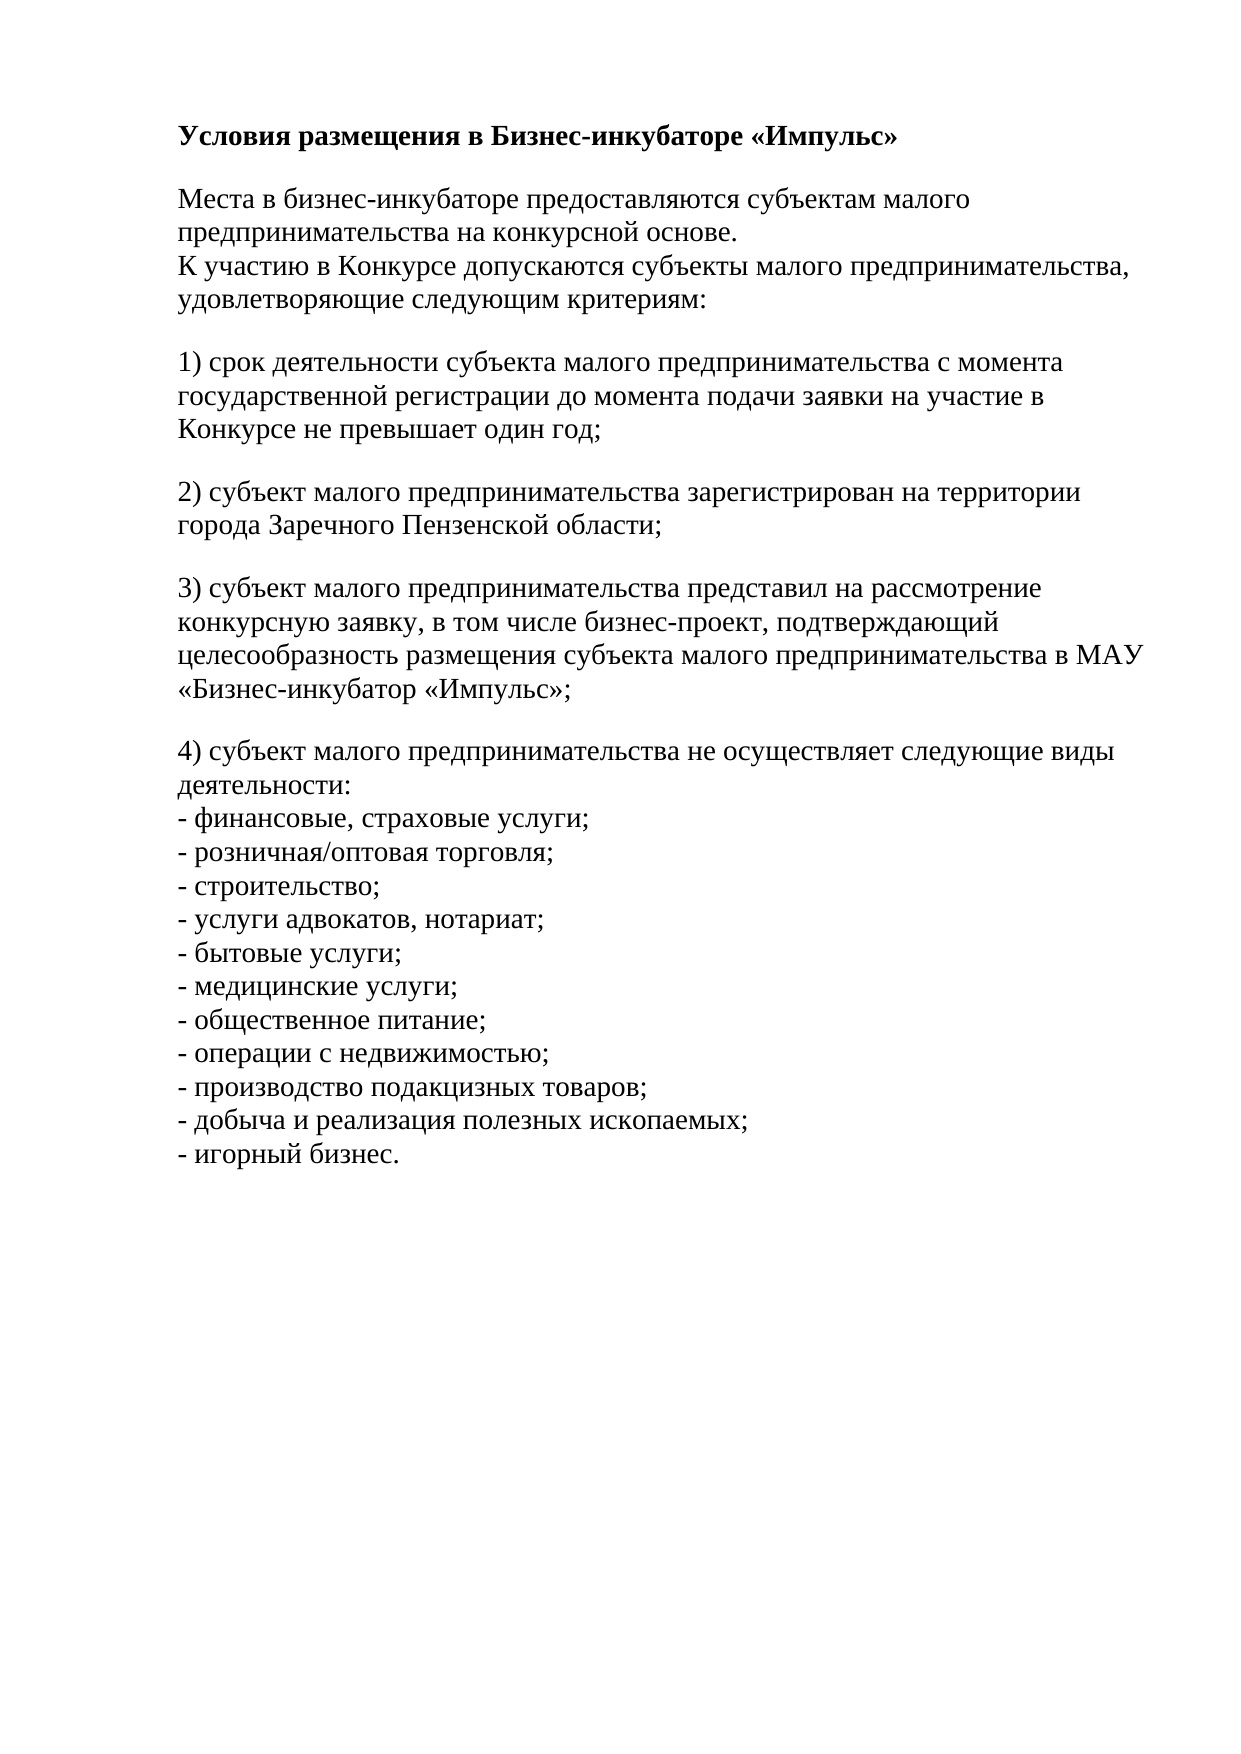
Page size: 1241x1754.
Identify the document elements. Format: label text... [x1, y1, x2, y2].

text 1) срок деятельности субъекта малого предпринимательства с момента государственной регистрации до момента подачи заявки на участие в Конкурсе не превышает один год; [177, 344, 1152, 445]
text 2) субъект малого предпринимательства зарегистрирован на территории города Заречного Пензенской области; [177, 474, 1152, 541]
text 4) субъект малого предпринимательства не осуществляет следующие виды деятельности: - финансовые, страховые услуги; - розничная/оптовая торговля; - строительство; - услуги адвокатов, нотариат; - бытовые услуги; - медицинские услуги; - общественное питание; - операции с недвижимостью; - производство подакцизных товаров; - добыча и реализация полезных ископаемых; - игорный бизнес. [177, 733, 1152, 1169]
text 3) субъект малого предпринимательства представил на рассмотрение конкурсную заявку, в том числе бизнес-проект, подтверждающий целесообразность размещения субъекта малого предпринимательства в МАУ «Бизнес-инкубатор «Импульс»; [177, 570, 1152, 704]
text Условия размещения в Бизнес-инкубаторе «Импульс» [177, 118, 1152, 152]
text Места в бизнес-инкубаторе предоставляются субъектам малого предпринимательства на конкурсной основе. К участию в Конкурсе допускаются субъекты малого предпринимательства, удовлетворяющие следующим критериям: [177, 181, 1152, 315]
